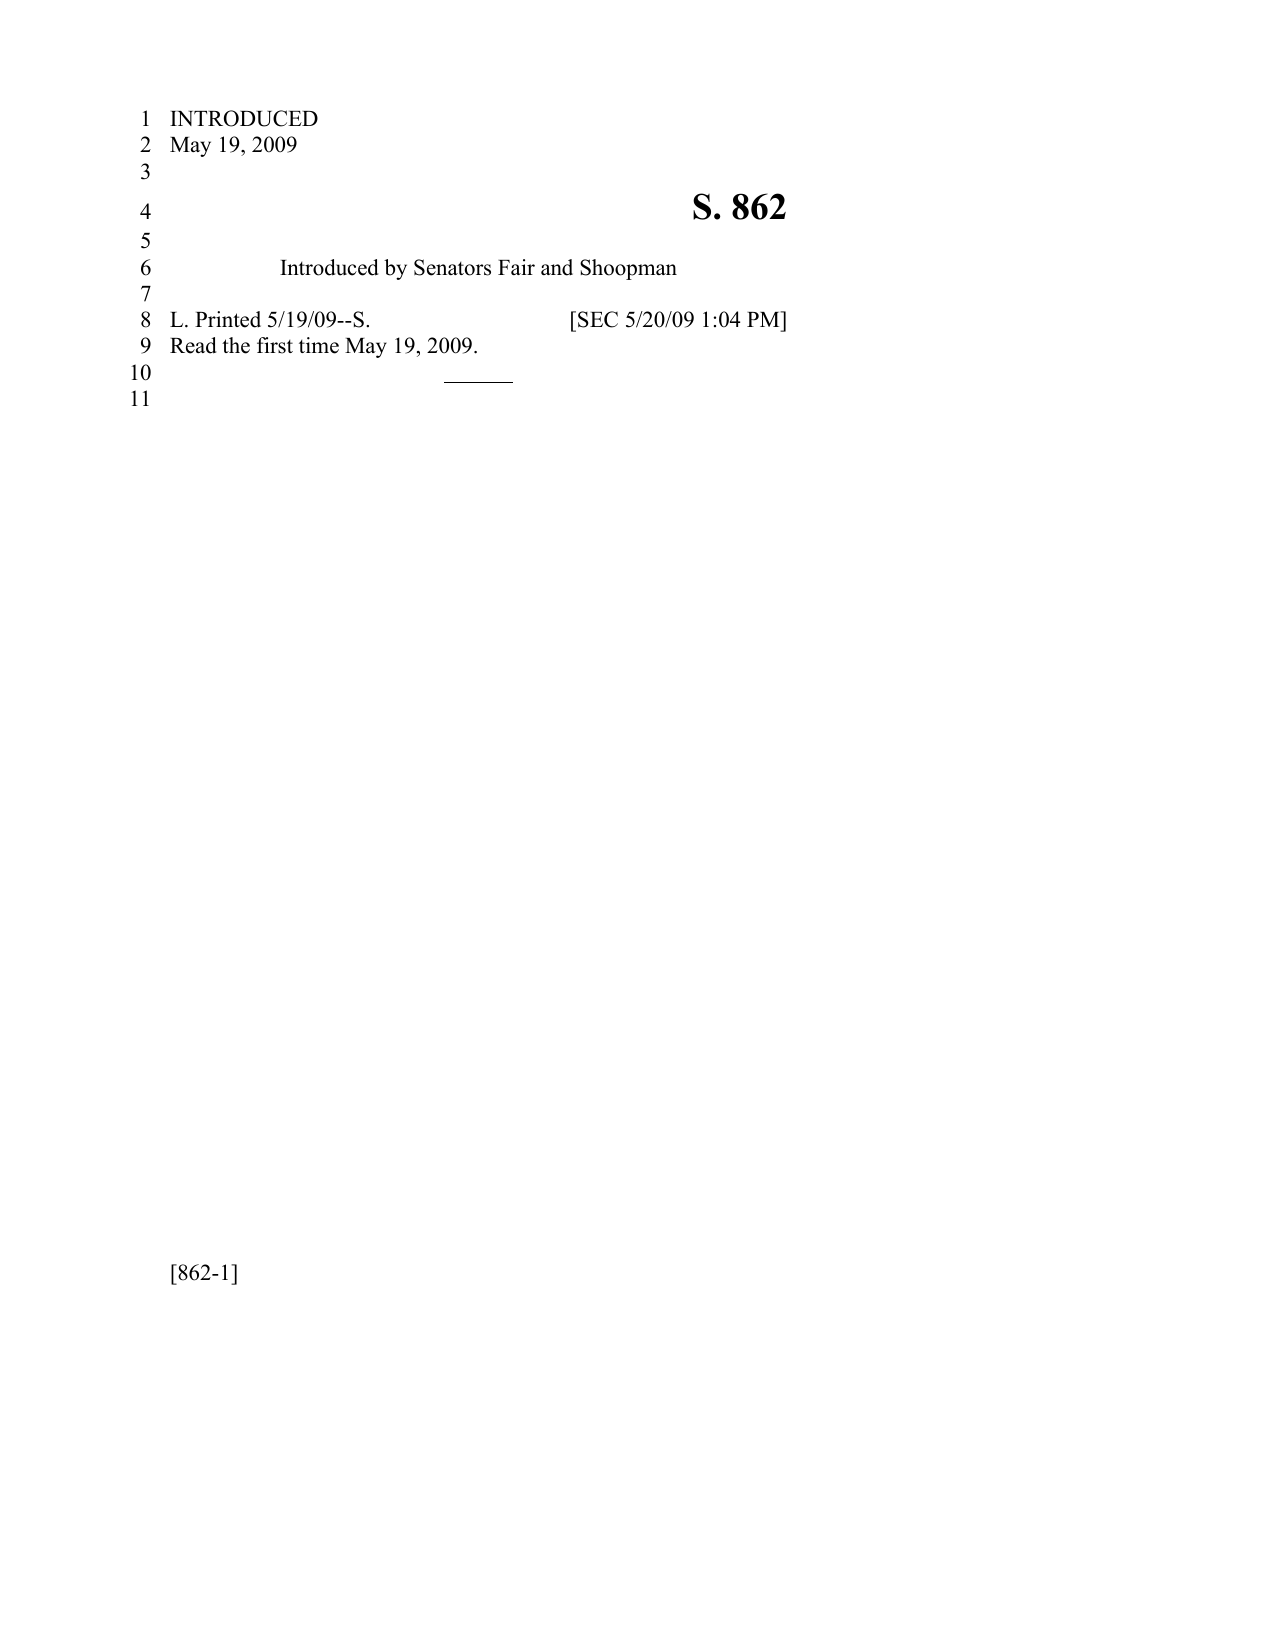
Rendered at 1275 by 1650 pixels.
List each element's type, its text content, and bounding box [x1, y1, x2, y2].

text Introduced by Senators Fair and Shoopman [169, 253, 787, 280]
text May 19, 2009 [169, 131, 787, 158]
text L. Printed 5/19/09--S. [SEC 5/20/09 1:04 PM] [169, 306, 787, 333]
text S. 862 [169, 184, 787, 227]
text Read the first time May 19, 2009. [169, 333, 787, 359]
text INTRODUCED [169, 105, 787, 131]
